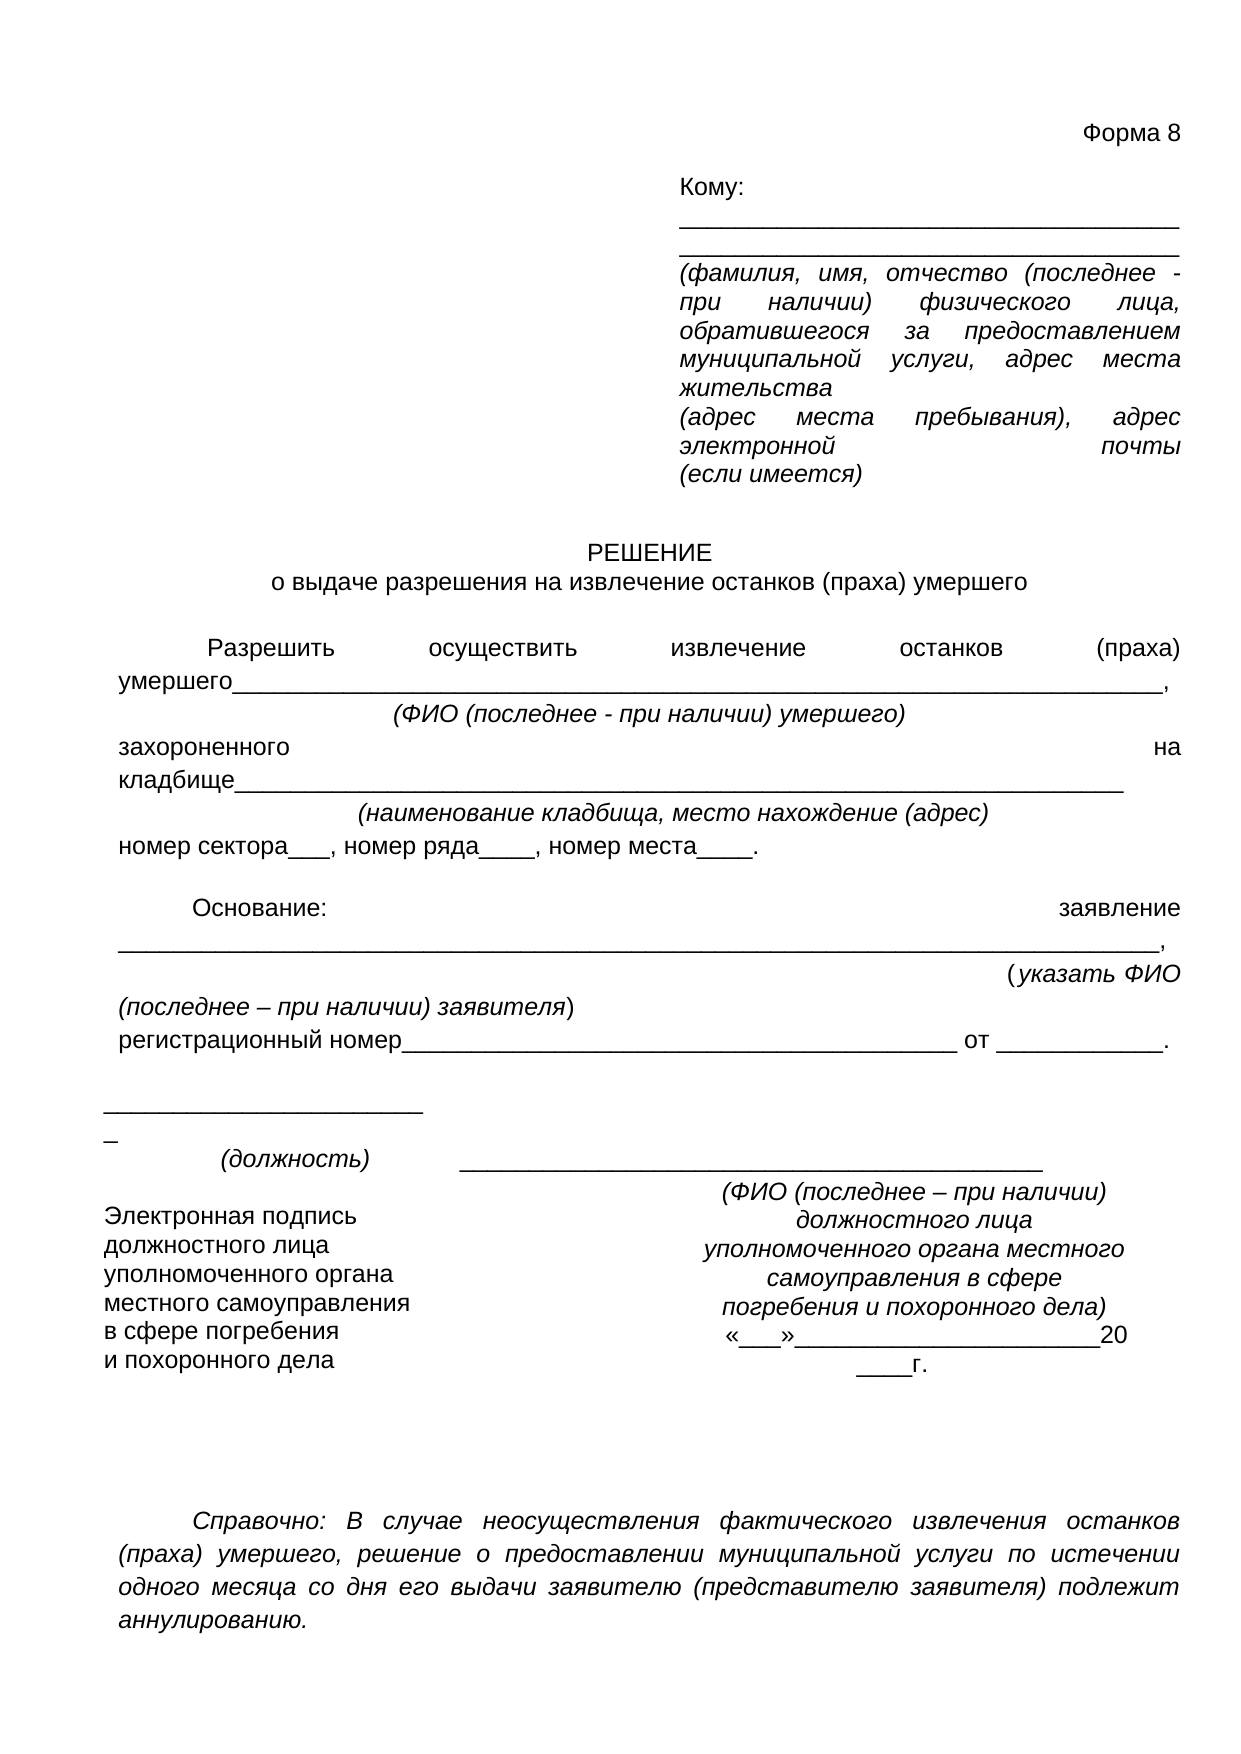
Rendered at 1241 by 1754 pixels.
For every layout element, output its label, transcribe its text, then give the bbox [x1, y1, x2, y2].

text (указать ФИО (последнее – при наличии) заявителя) [118, 958, 1181, 1020]
text (наименование кладбища, место нахождение (адрес) [118, 798, 1181, 826]
text Кому: [679, 172, 1181, 201]
text регистрационный номер________________________________________ от ____________. [118, 1024, 1181, 1053]
text захороненного на кладбище________________________________________________________________ [118, 732, 1181, 793]
text Справочно: В случае неосуществления фактического извлечения останков (праха) умершего, решение о предоставлении муниципальной услуги по истечении одного месяца со дня его выдачи заявителю (представителю заявителя) подлежит аннулированию. [118, 1506, 1181, 1634]
text ________________________________________________________________________ [679, 201, 1181, 258]
text о выдаче разрешения на извлечение останков (праха) умершего [118, 567, 1181, 595]
text Разрешить осуществить извлечение останков (праха) умершего___________________________________________________________________, [118, 633, 1181, 694]
text (фамилия, имя, отчество (последнее - при наличии) физического лица, обратившегося за предоставлением муниципальной услуги, адрес места жительства (адрес места пребывания), адрес электронной почты (если имеется) [679, 258, 1181, 488]
text РЕШЕНИЕ [118, 538, 1181, 567]
text номер сектора___, номер ряда____, номер места____. [118, 831, 1181, 859]
text (ФИО (последнее - при наличии) умершего) [118, 699, 1181, 727]
text Основание: заявление ___________________________________________________________________________, [118, 892, 1181, 954]
table_header __________________________________________ (ФИО (последнее – при наличии) должностного лица уполномоченного органа местного самоуправления в сфере погребения и похоронного дела) «___»______________________20____г. [448, 1058, 1141, 1407]
table_header ________________________ (должность) Электронная подпись должностного лица уполномоченного органа местного самоуправления в сфере погребения и похоронного дела [92, 1058, 448, 1407]
text Форма 8 [118, 118, 1181, 147]
